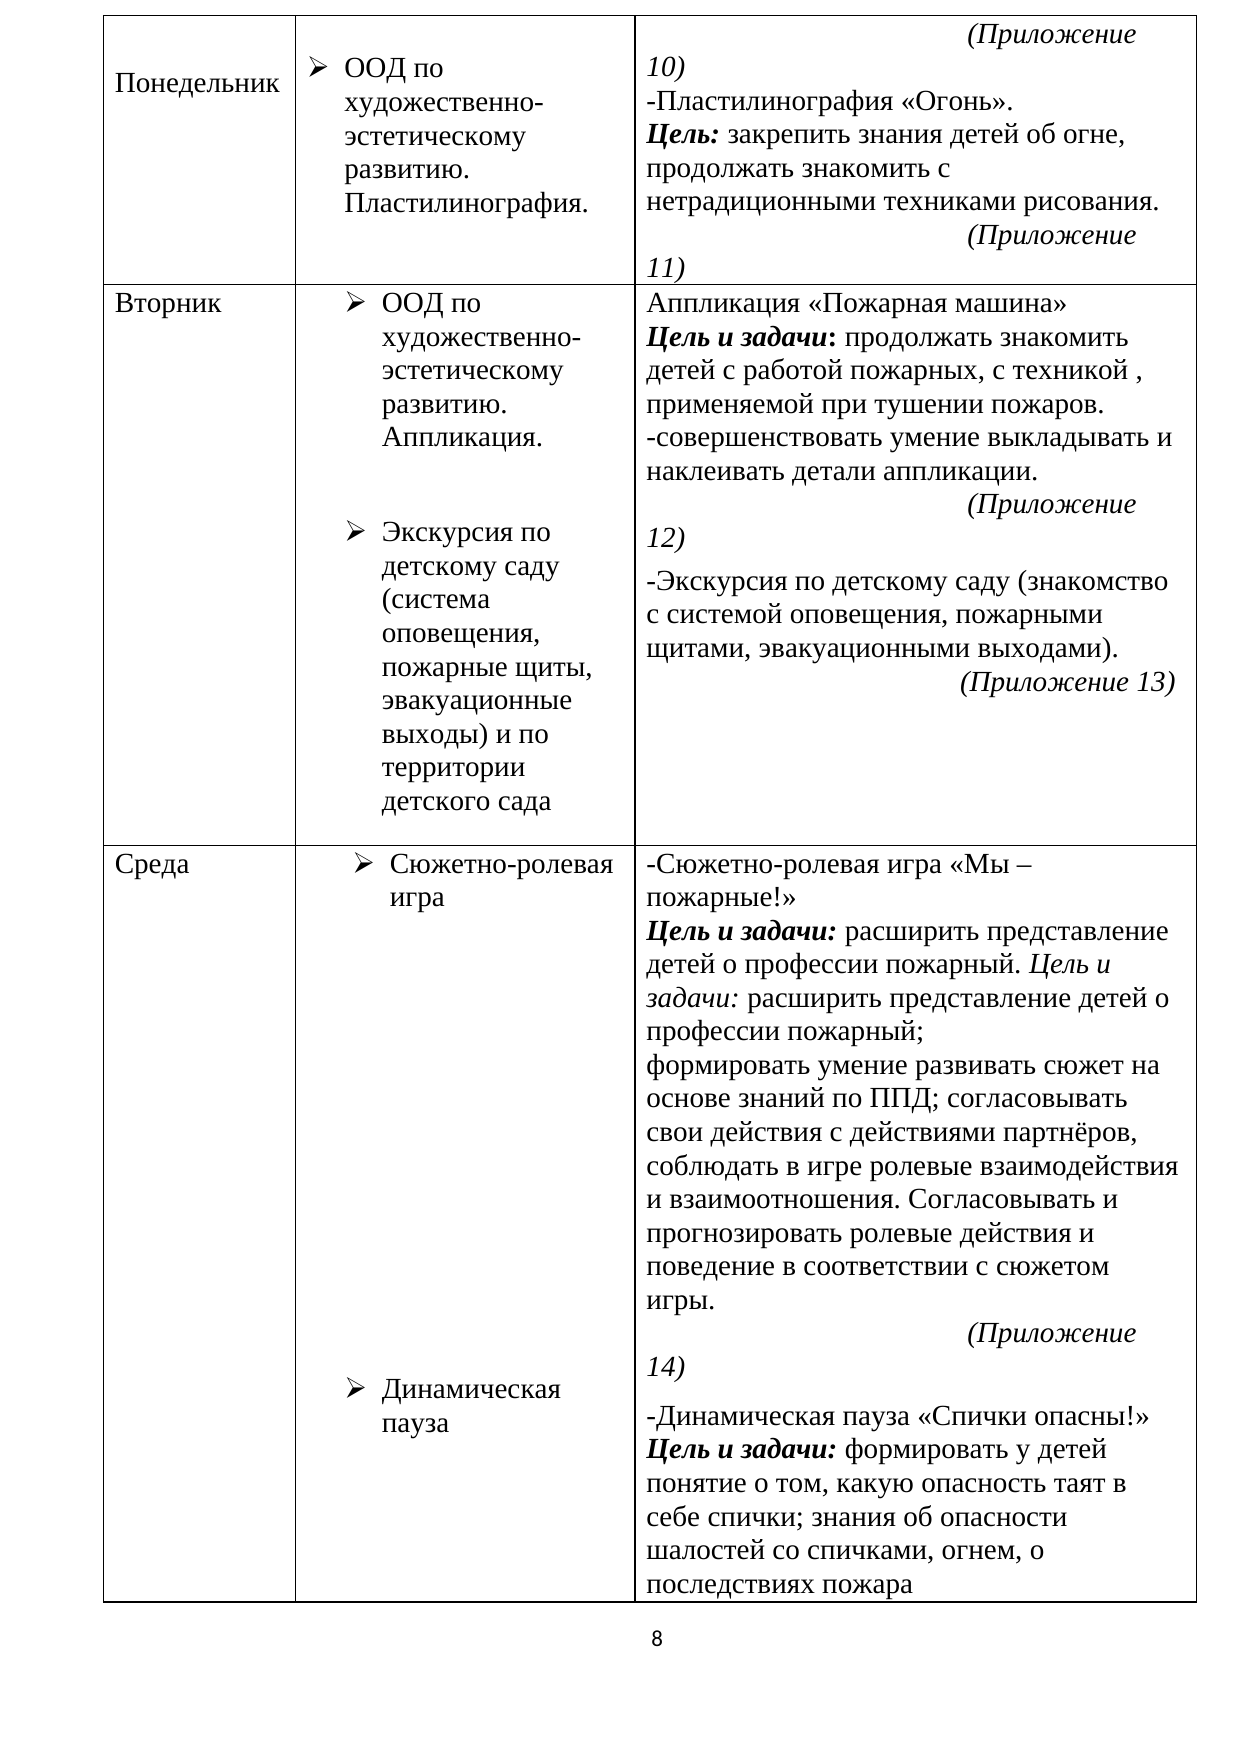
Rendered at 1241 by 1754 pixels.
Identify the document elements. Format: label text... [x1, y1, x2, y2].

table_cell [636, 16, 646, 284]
table_cell ООД по художественно-эстетическому развитию. Аппликация. Экскурсия по детскому саду (система оповещения, пожарные щиты, эвакуационные выходы) и по территории детского сада [296, 285, 634, 845]
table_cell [296, 846, 634, 1601]
table_cell Понедельник [104, 16, 295, 284]
table_cell Вторник [104, 285, 295, 845]
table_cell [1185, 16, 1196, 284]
table_cell Среда [104, 846, 295, 1601]
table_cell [296, 16, 634, 284]
table_cell Аппликация «Пожарная машина» Цель и задачи: продолжать знакомить детей с работой пожарных, с техникой , применяемой при тушении пожаров. -совершенствовать умение выкладывать и наклеивать детали аппликации. (Приложение 12) -Экскурсия по детскому саду (знакомство с системой оповещения, пожарными щитами, эвакуационными выходами). (Приложение 13) [636, 285, 1196, 845]
